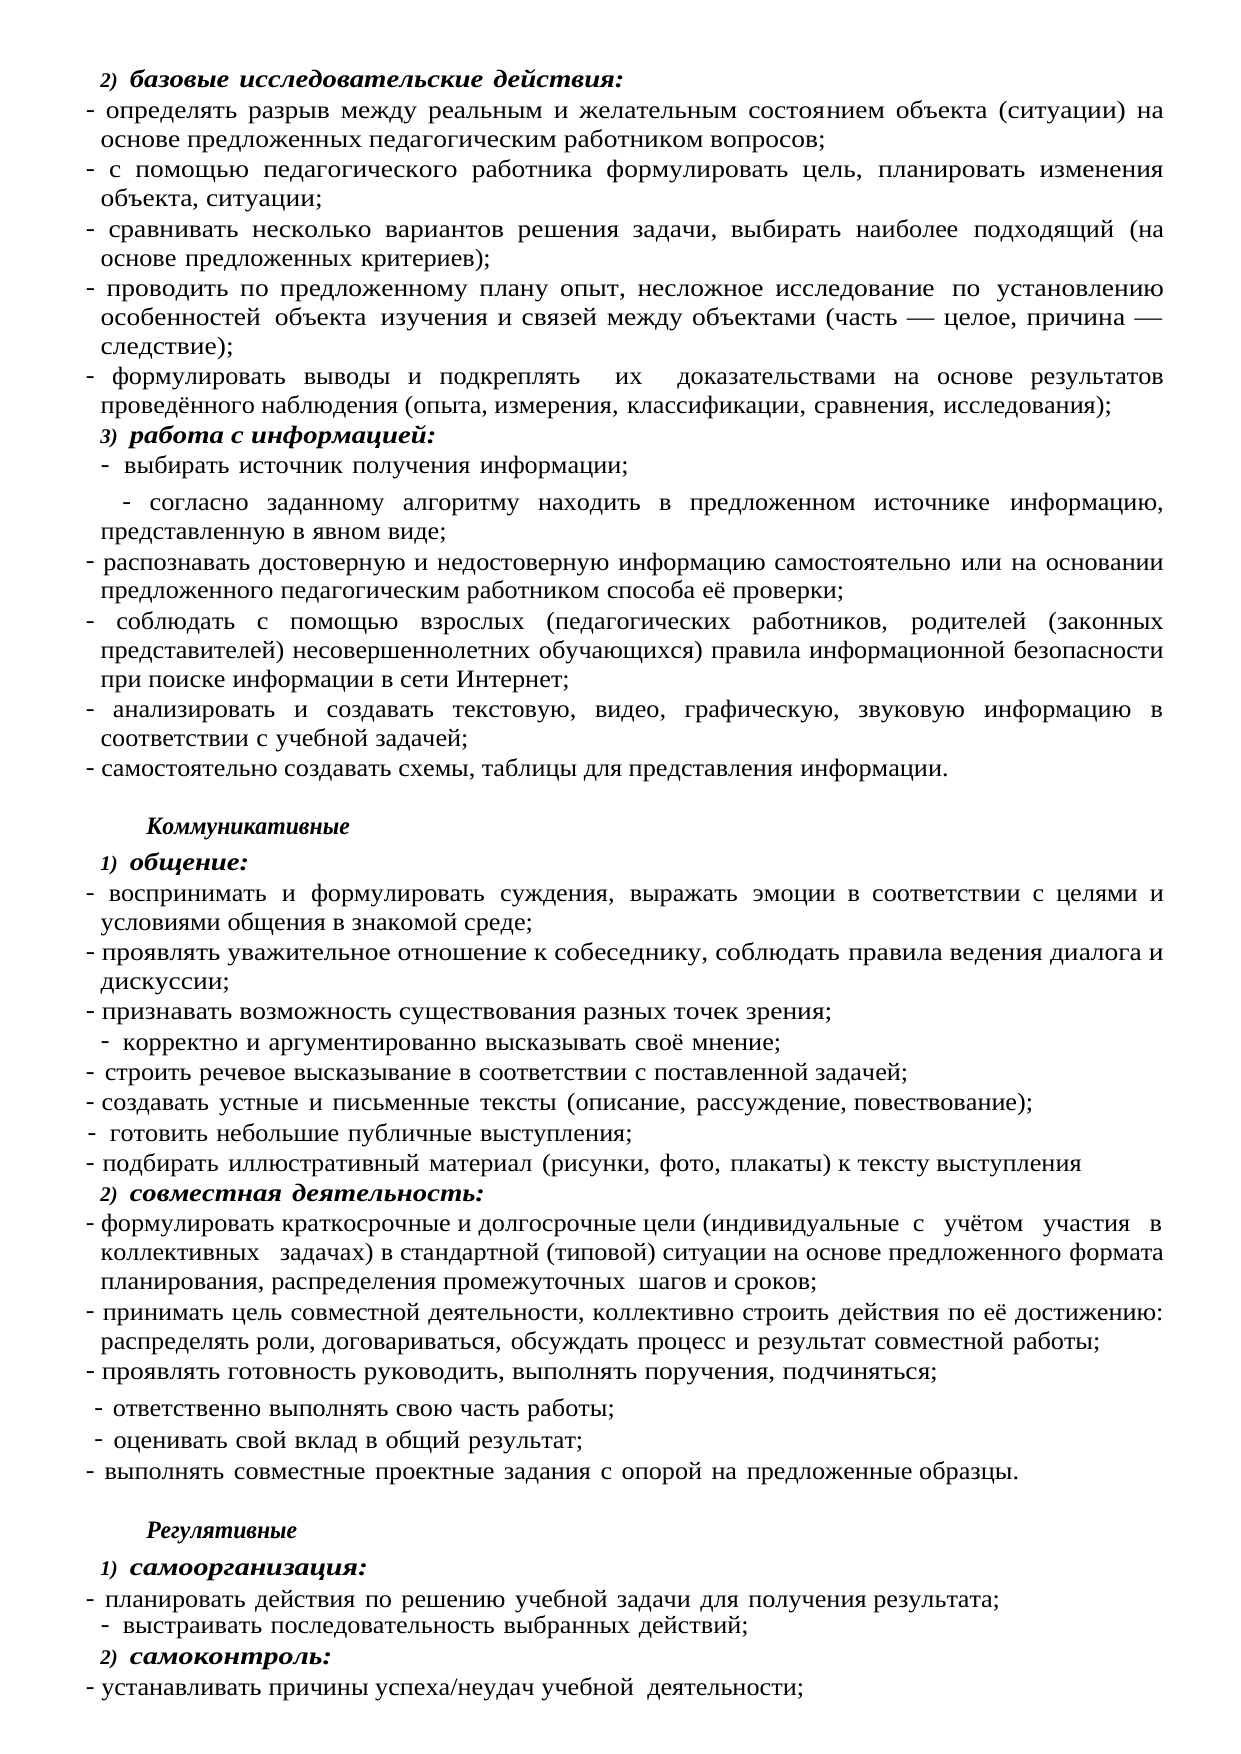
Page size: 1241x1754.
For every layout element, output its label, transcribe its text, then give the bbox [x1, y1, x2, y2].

text - признавать возможность существования разных точек зрения; [86, 995, 1164, 1025]
text - выбирать источник получения информации; [48, 449, 1180, 479]
text - строить речевое высказывание в соответствии с поставленной задачей; [86, 1056, 1164, 1086]
text - воспринимать и формулировать суждения, выражать эмоции в соответствии с целями и условиями общения в знакомой среде; [86, 877, 1164, 936]
text - проявлять готовность руководить, выполнять поручения, подчиняться; [86, 1355, 1164, 1385]
text - определять разрыв между реальным и желательным состоянием объекта (ситуации) на основе предложенных педагогическим работником вопросов; [86, 94, 1164, 153]
text - формулировать краткосрочные и долгосрочные цели (индивидуальные с учётом участия в коллективных задачах) в стандартной (типовой) ситуации на основе предложенного формата планирования, распределения промежуточных шагов и сроков; [86, 1207, 1164, 1295]
text - принимать цель совместной деятельности, коллективно строить действия по её достижению: распределять роли, договариваться, обсуждать процесс и результат совместной работы; [86, 1296, 1164, 1354]
list совместная деятельность: [100, 1178, 1180, 1207]
text - создавать устные и письменные тексты (описание, рассуждение, повествование); [86, 1086, 1164, 1116]
list общение: [100, 847, 1180, 876]
text - распознавать достоверную и недостоверную информацию самостоятельно или на основании предложенного педагогическим работником способа её проверки; [86, 545, 1164, 604]
list самоконтроль: [100, 1641, 1180, 1669]
text - ответственно выполнять свою часть работы; [48, 1392, 1180, 1422]
text - соблюдать с помощью взрослых (педагогических работников, родителей (законных представителей) несовершеннолетних обучающихся) правила информационной безопасности при поиске информации в сети Интернет; [86, 605, 1164, 692]
text - выстраивать последовательность выбранных действий; [48, 1614, 1180, 1639]
text - анализировать и создавать текстовую, видео, графическую, звуковую информацию в соответствии с учебной задачей; [86, 693, 1163, 752]
text - планировать действия по решению учебной задачи для получения результата; [86, 1583, 1164, 1613]
list самоорганизация: [100, 1552, 1180, 1581]
text - согласно заданному алгоритму находить в предложенном источнике информацию, представленную в явном виде; [86, 486, 1164, 545]
text Коммуникативные [146, 812, 1180, 840]
text - самостоятельно создавать схемы, таблицы для представления информации. [86, 752, 1164, 782]
text Регулятивные [146, 1516, 1180, 1544]
text - оценивать свой вклад в общий результат; [48, 1423, 1180, 1453]
text - сравнивать несколько вариантов решения задачи, выбирать наиболее подходящий (на основе предложенных критериев); [86, 213, 1164, 271]
text - проводить по предложенному плану опыт, несложное исследование по установлению особенностей объекта изучения и связей между объектами (часть — целое, причина — следствие); [86, 272, 1164, 359]
text - устанавливать причины успеха/неудач учебной деятельности; [86, 1671, 1164, 1701]
text - готовить небольшие публичные выступления; [48, 1117, 1180, 1147]
list работа с информацией: [100, 420, 1180, 449]
text - формулировать выводы и подкреплять их доказательствами на основе результатов проведённого наблюдения (опыта, измерения, классификации, сравнения, исследования); [86, 360, 1164, 419]
text - подбирать иллюстративный материал (рисунки, фото, плакаты) к тексту выступления [86, 1147, 1164, 1177]
text - проявлять уважительное отношение к собеседнику, соблюдать правила ведения диалога и дискуссии; [86, 936, 1164, 995]
list базовые исследовательские действия: [100, 64, 1180, 93]
text - с помощью педагогического работника формулировать цель, планировать изменения объекта, ситуации; [86, 153, 1164, 212]
text - корректно и аргументированно высказывать своё мнение; [48, 1026, 1180, 1056]
text - выполнять совместные проектные задания с опорой на предложенные образцы. [86, 1455, 1164, 1485]
